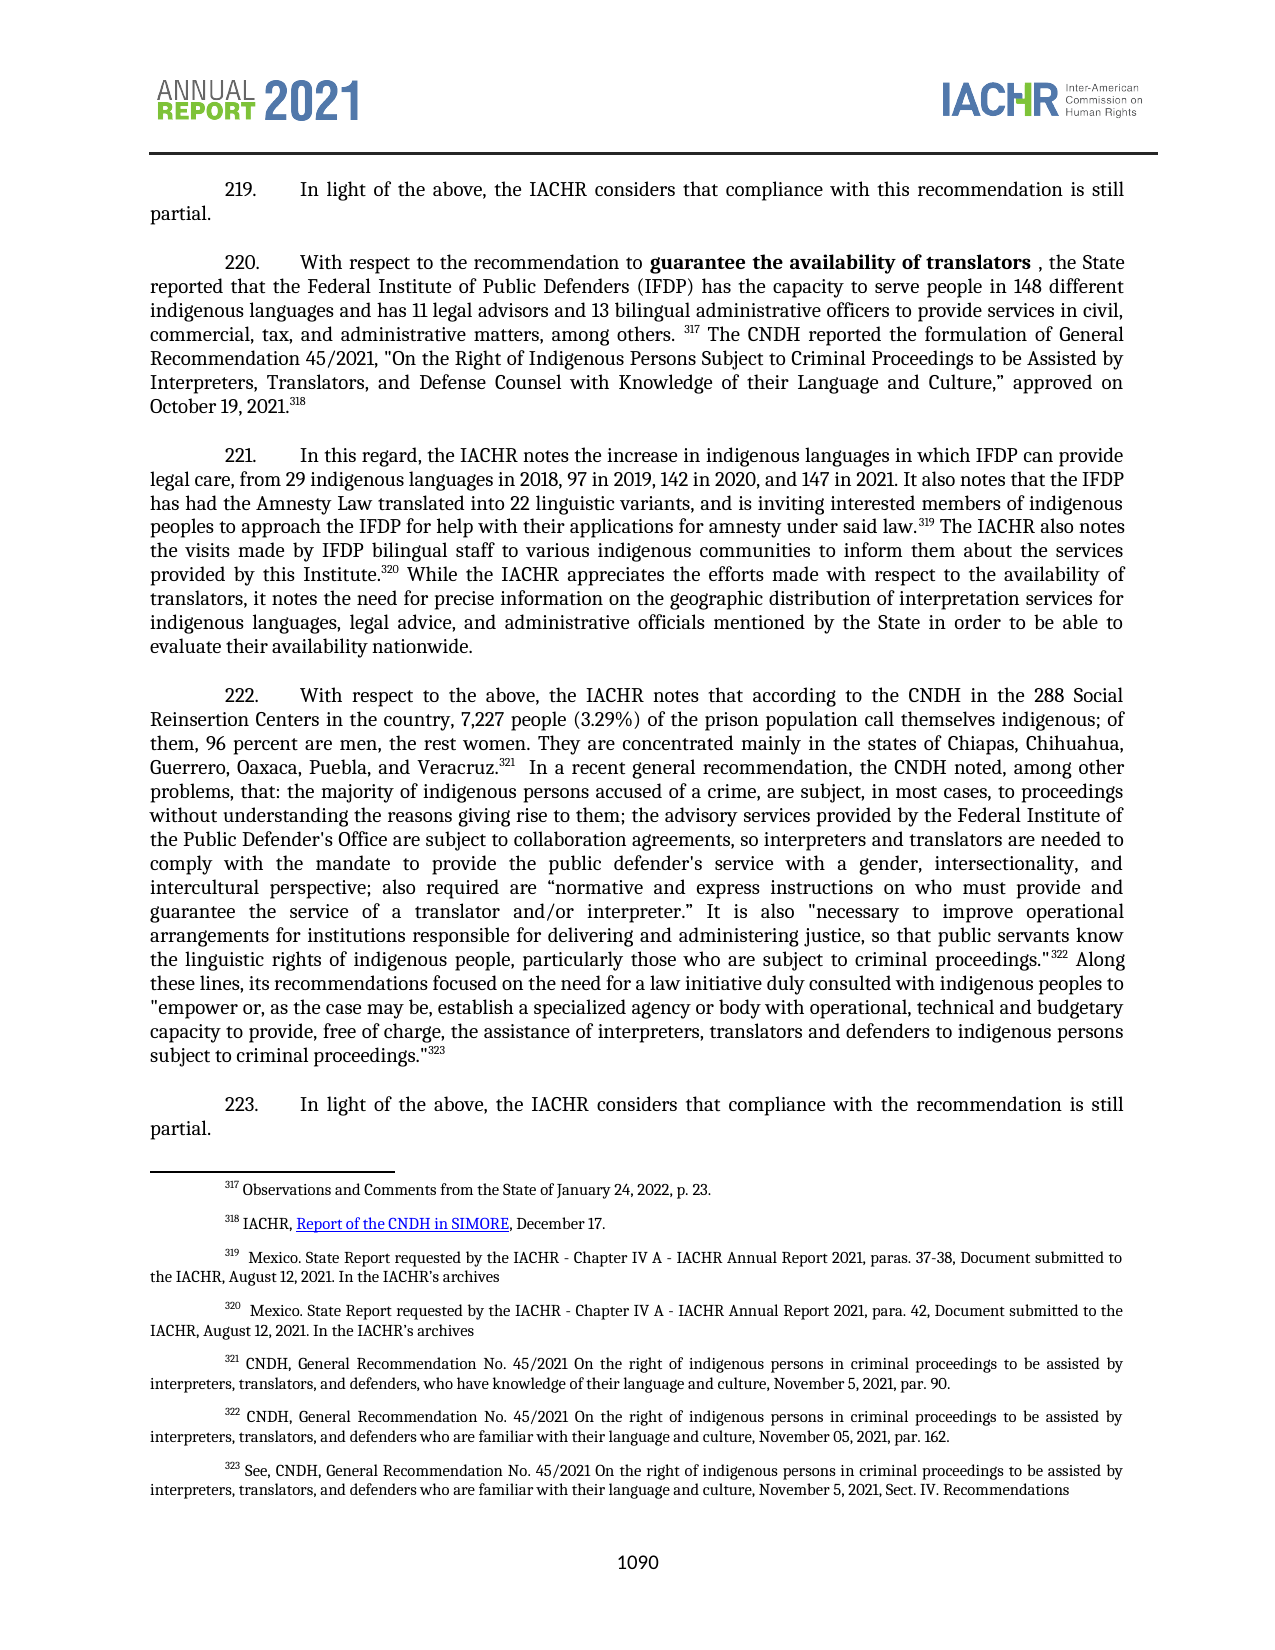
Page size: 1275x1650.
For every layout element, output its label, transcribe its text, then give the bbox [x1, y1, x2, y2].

list With respect to the recommendation to guarantee the availability of translators , the State reported that the Federal Institute of Public Defenders (IFDP) has the capacity to serve people in 148 different indigenous languages and has 11 legal advisors and 13 bilingual administrative officers to provide services in civil, commercial, tax, and administrative matters, among others. The CNDH reported the formulation of General Recommendation 45/2021, "On the Right of Indigenous Persons Subject to Criminal Proceedings to be Assisted by Interpreters, Translators, and Defense Counsel with Knowledge of their Language and Culture,” approved on October 19, 2021. [150, 251, 1125, 418]
list In light of the above, the IACHR considers that compliance with the recommendation is still partial. [150, 1092, 1125, 1140]
list In light of the above, the IACHR considers that compliance with this recommendation is still partial. [150, 178, 1125, 226]
list In this regard, the IACHR notes the increase in indigenous languages in which IFDP can provide legal care, from 29 indigenous languages in 2018, 97 in 2019, 142 in 2020, and 147 in 2021. It also notes that the IFDP has had the Amnesty Law translated into 22 linguistic variants, and is inviting interested members of indigenous peoples to approach the IFDP for help with their applications for amnesty under said law. The IACHR also notes the visits made by IFDP bilingual staff to various indigenous communities to inform them about the services provided by this Institute. While the IACHR appreciates the efforts made with respect to the availability of translators, it notes the need for precise information on the geographic distribution of interpretation services for indigenous languages, legal advice, and administrative officials mentioned by the State in order to be able to evaluate their availability nationwide. [150, 443, 1125, 659]
picture [150, 75, 367, 125]
list With respect to the above, the IACHR notes that according to the CNDH in the 288 Social Reinsertion Centers in the country, 7,227 people (3.29%) of the prison population call themselves indigenous; of them, 96 percent are men, the rest women. They are concentrated mainly in the states of Chiapas, Chihuahua, Guerrero, Oaxaca, Puebla, and Veracruz. In a recent general recommendation, the CNDH noted, among other problems, that: the majority of indigenous persons accused of a crime, are subject, in most cases, to proceedings without understanding the reasons giving rise to them; the advisory services provided by the Federal Institute of the Public Defender's Office are subject to collaboration agreements, so interpreters and translators are needed to comply with the mandate to provide the public defender's service with a gender, intersectionality, and intercultural perspective; also required are “normative and express instructions on who must provide and guarantee the service of a translator and/or interpreter.” It is also "necessary to improve operational arrangements for institutions responsible for delivering and administering justice, so that public servants know the linguistic rights of indigenous people, particularly those who are subject to criminal proceedings." Along these lines, its recommendations focused on the need for a law initiative duly consulted with indigenous peoples to "empower or, as the case may be, establish a specialized agency or body with operational, technical and budgetary capacity to provide, free of charge, the assistance of interpreters, translators and defenders to indigenous persons subject to criminal proceedings." [150, 684, 1125, 1067]
picture [935, 74, 1159, 126]
